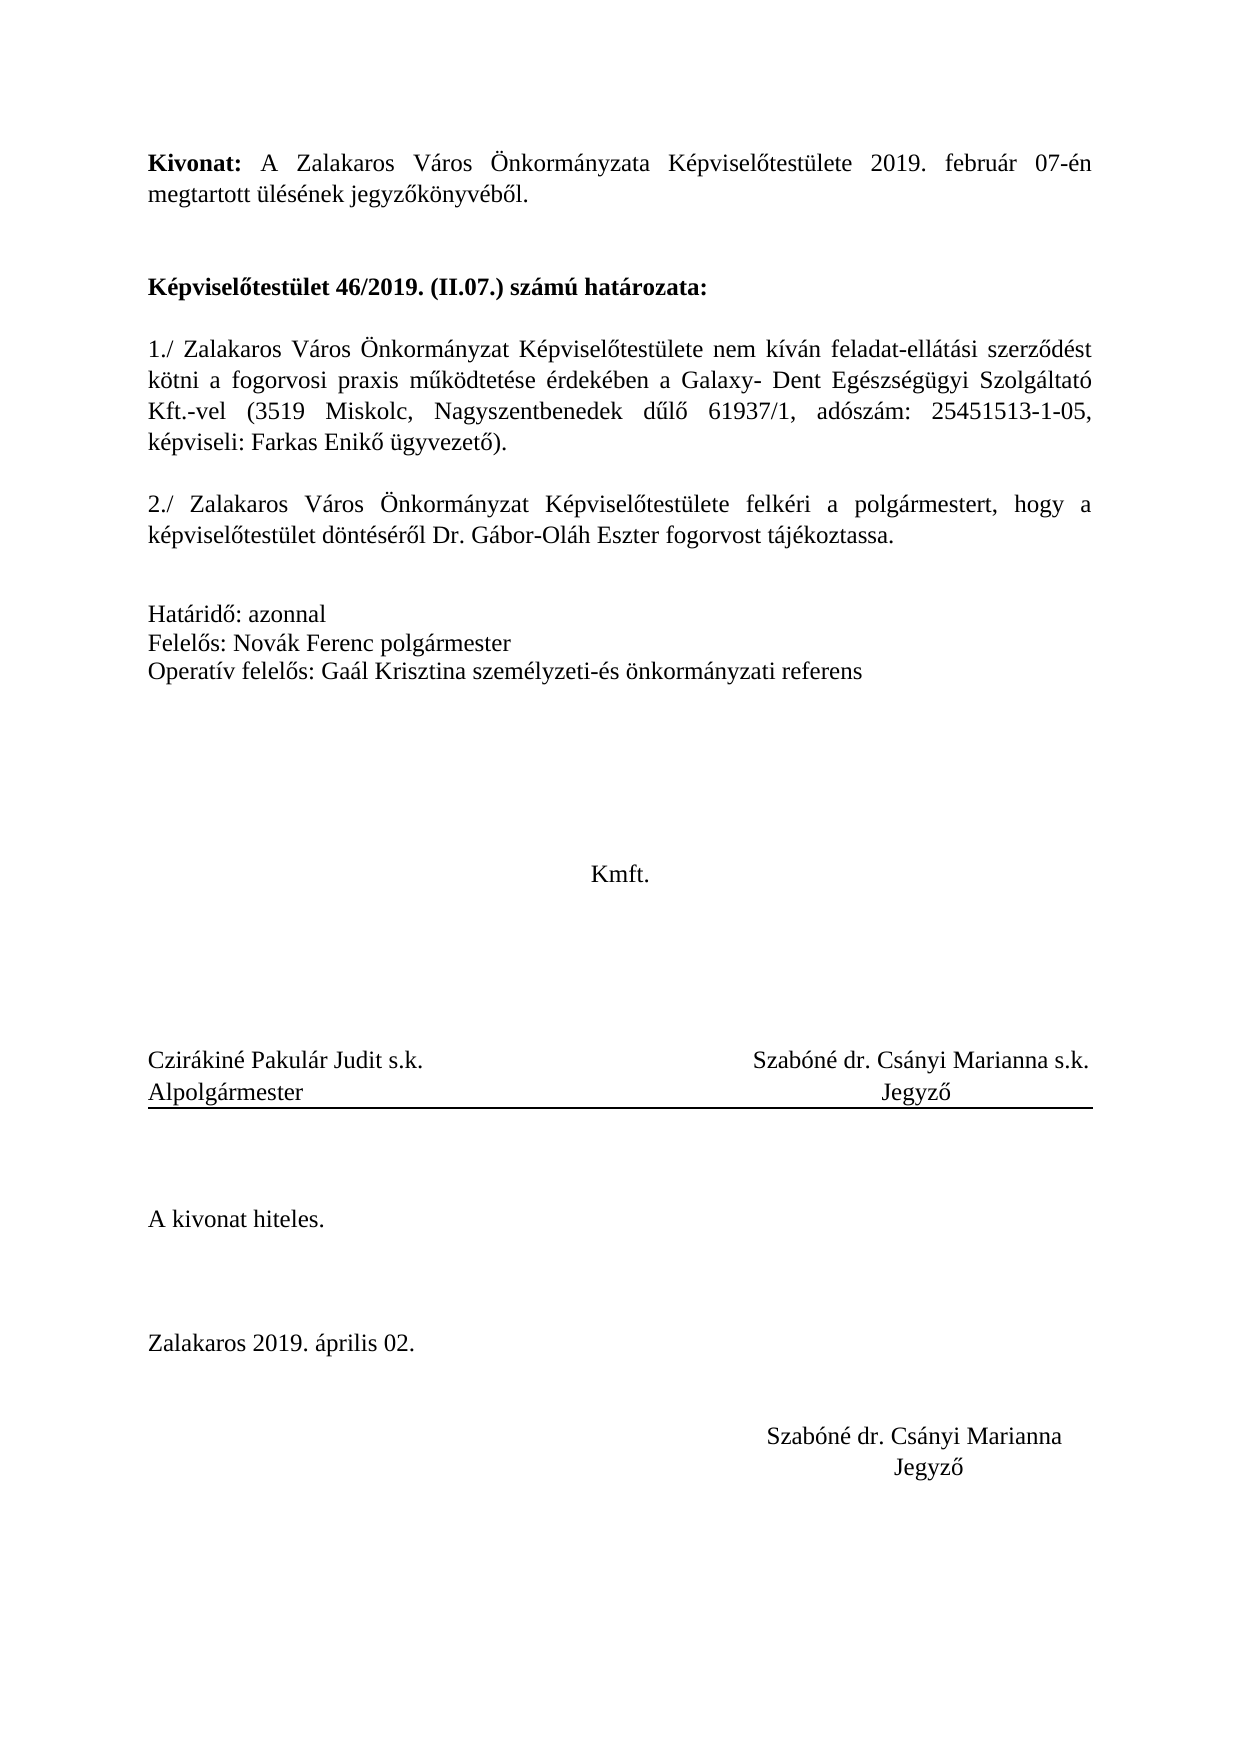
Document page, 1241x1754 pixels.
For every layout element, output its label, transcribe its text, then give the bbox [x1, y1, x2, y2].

text A kivonat hiteles. [148, 1204, 1093, 1233]
text Czirákiné Pakulár Judit s.k. Szabóné dr. Csányi Marianna s.k. [148, 1046, 1093, 1074]
text Alpolgármester Jegyző [148, 1077, 1093, 1107]
text Kivonat: A Zalakaros Város Önkormányzata Képviselőtestülete 2019. február 07-én megtartott ülésének jegyzőkönyvéből. [148, 148, 1093, 207]
list 1./ Zalakaros Város Önkormányzat Képviselőtestülete nem kíván feladat-ellátási szerződést kötni a fogorvosi praxis működtetése érdekében a Galaxy- Dent Egészségügyi Szolgáltató Kft.-vel (3519 Miskolc, Nagyszentbenedek dűlő 61937/1, adószám: 25451513-1-05, képviseli: Farkas Enikő ügyvezető). [148, 334, 1093, 456]
list 2./ Zalakaros Város Önkormányzat Képviselőtestülete felkéri a polgármestert, hogy a képviselőtestület döntéséről Dr. Gábor-Oláh Eszter fogorvost tájékoztassa. [148, 489, 1093, 549]
text Zalakaros 2019. április 02. [148, 1328, 1093, 1357]
list Képviselőtestület 46/2019. (II.07.) számú határozata: [148, 272, 1093, 301]
text Kmft. [148, 859, 1093, 888]
text Szabóné dr. Csányi Marianna [148, 1421, 1093, 1450]
text Jegyző [148, 1452, 1093, 1481]
text Határidő: azonnal [148, 599, 1093, 628]
text Operatív felelős: Gaál Krisztina személyzeti-és önkormányzati referens [148, 656, 1093, 685]
text Felelős: Novák Ferenc polgármester [148, 628, 1093, 656]
